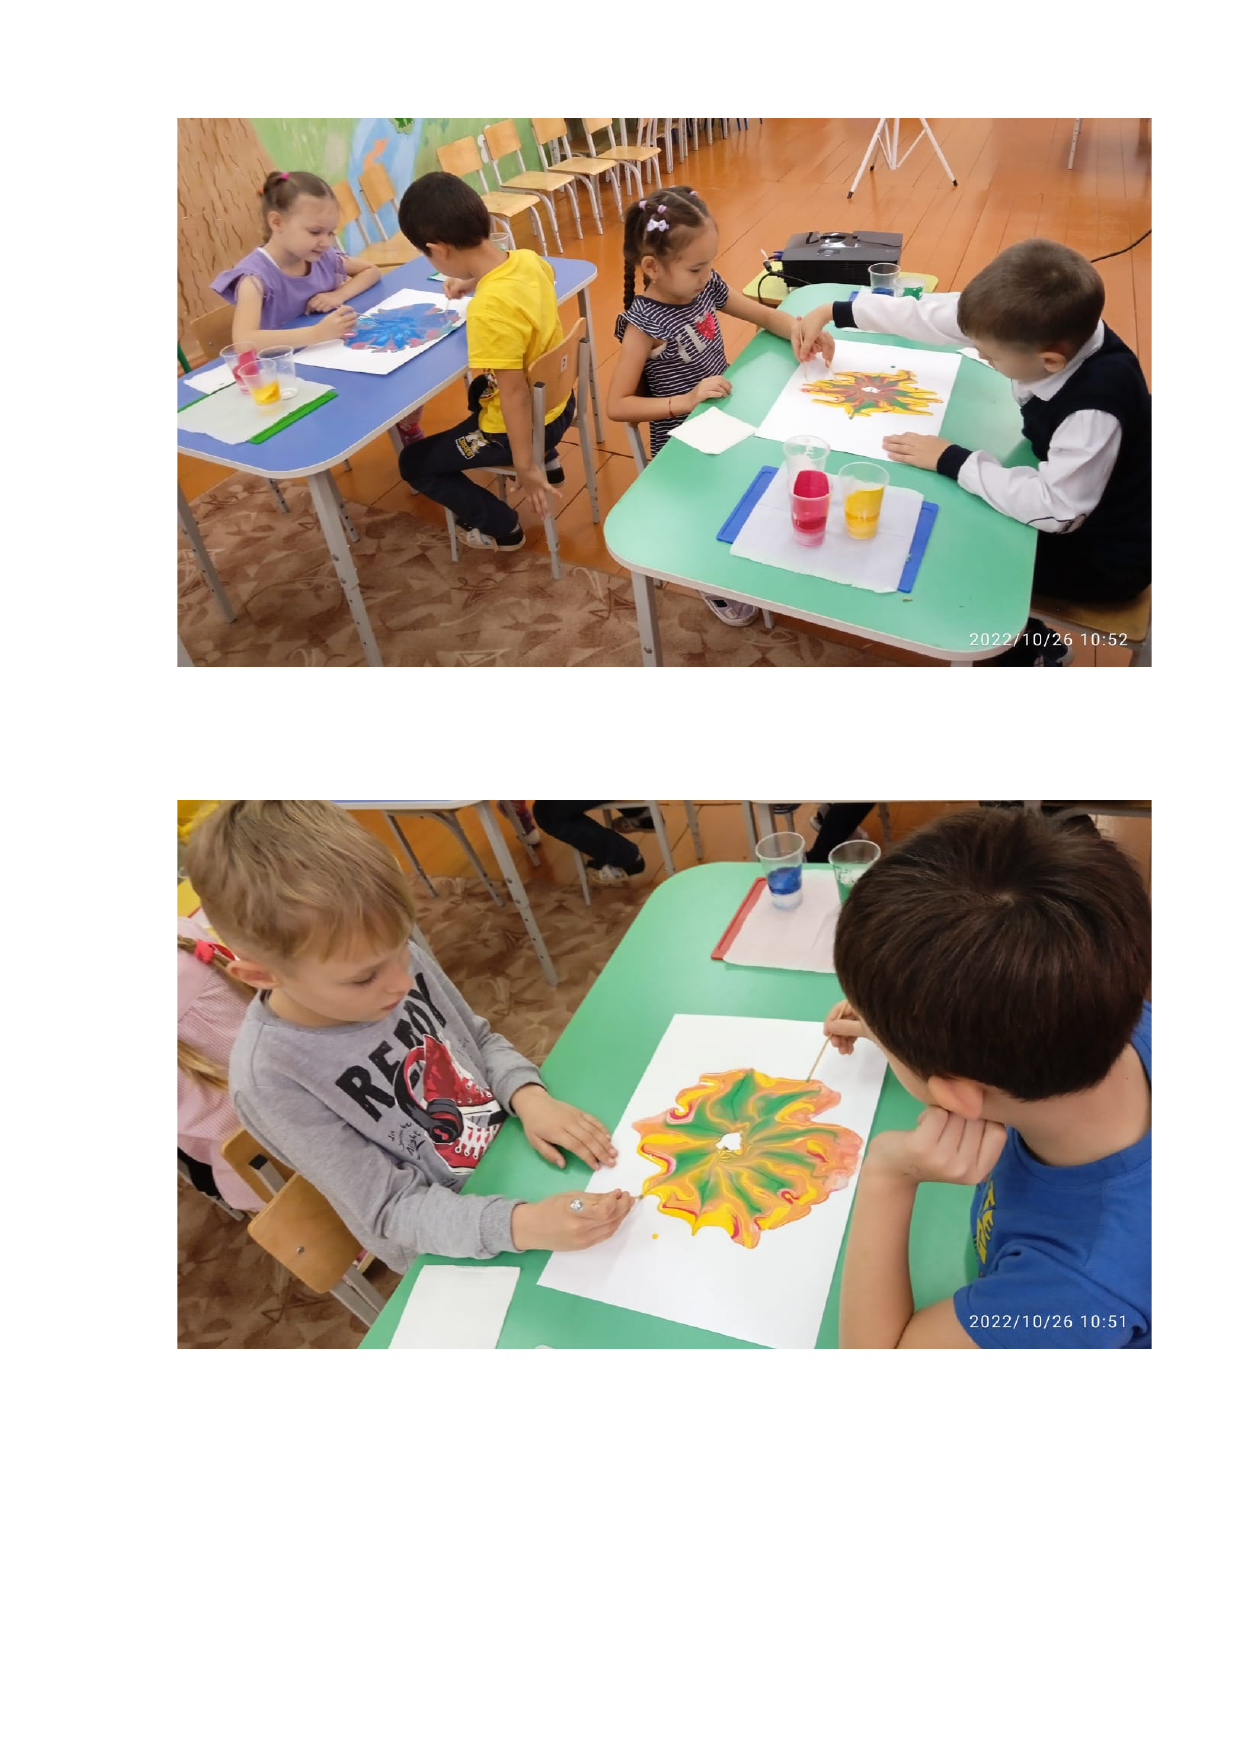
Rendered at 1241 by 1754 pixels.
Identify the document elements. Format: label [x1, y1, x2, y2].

picture [177, 118, 1152, 667]
picture [177, 800, 1152, 1349]
